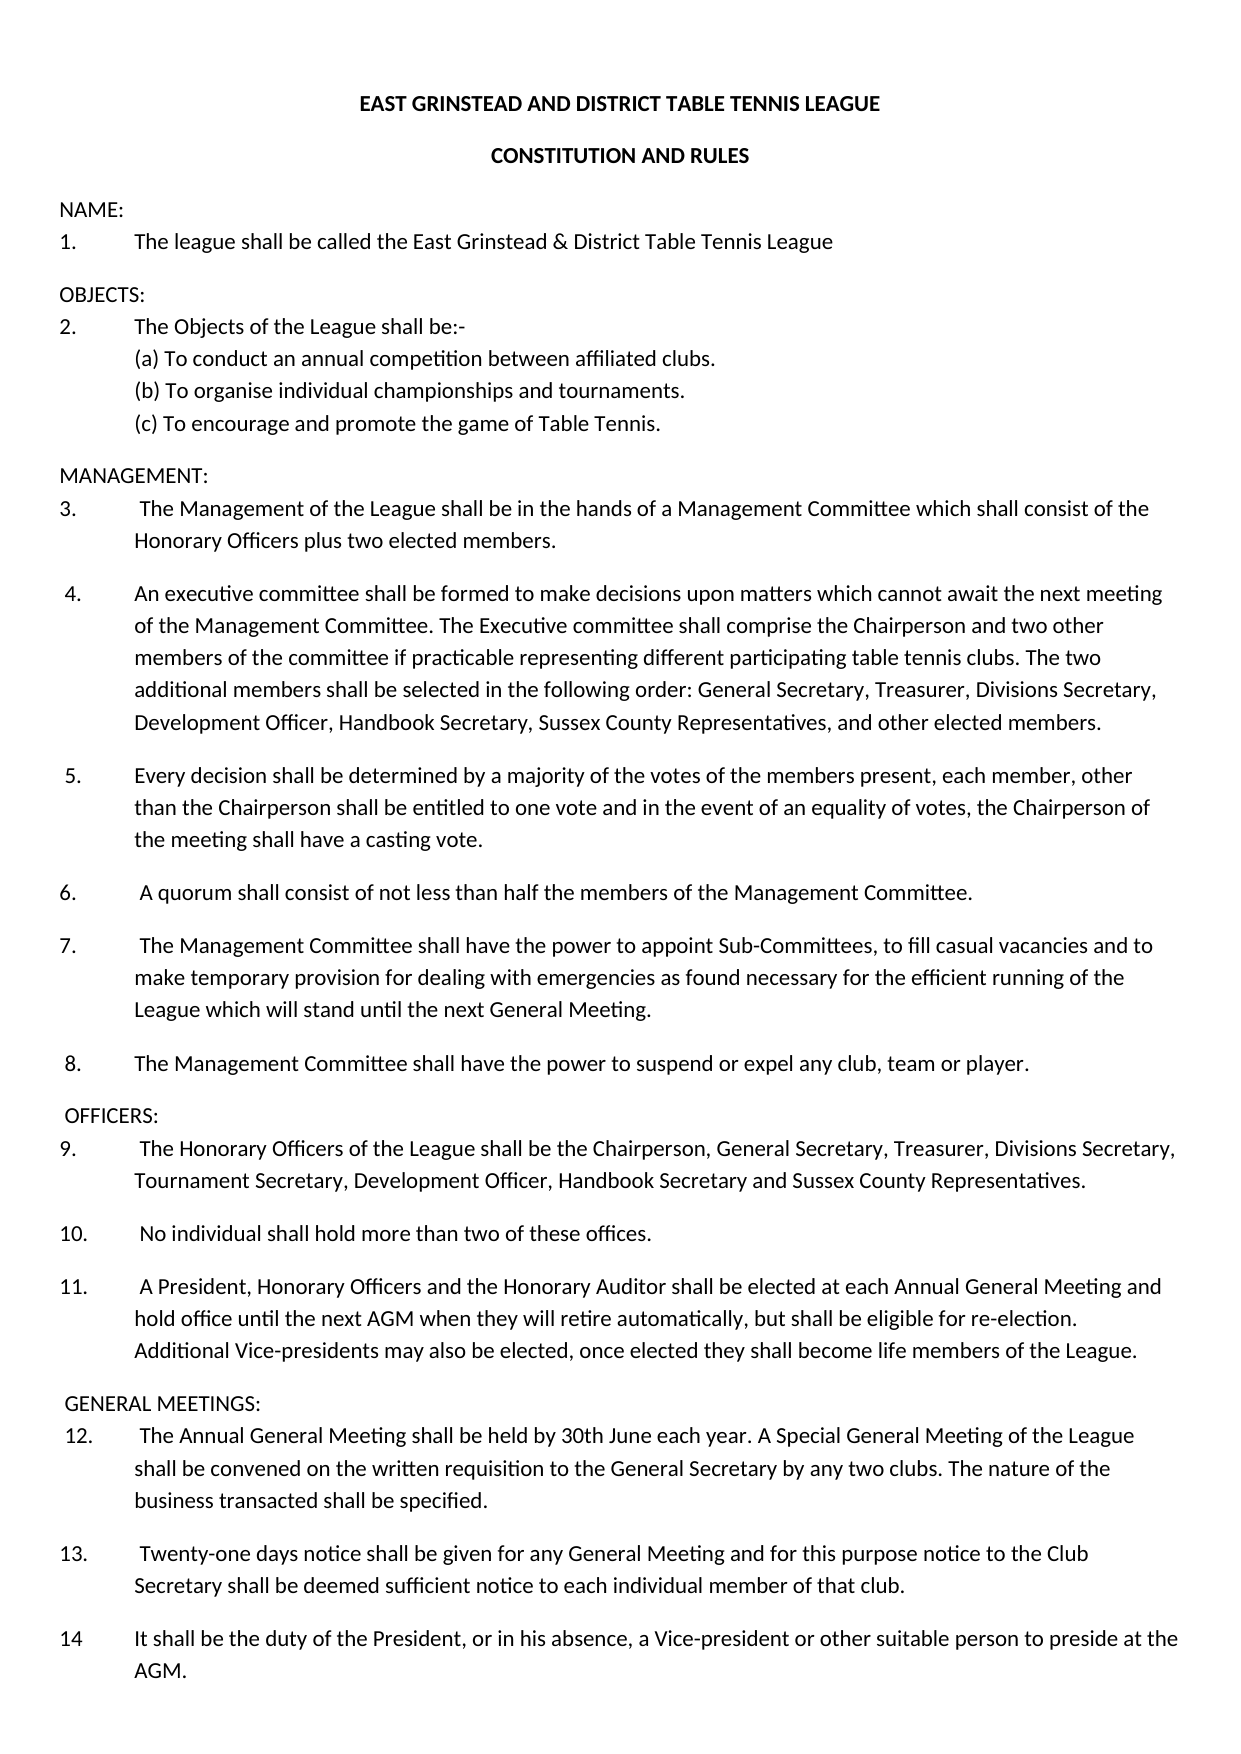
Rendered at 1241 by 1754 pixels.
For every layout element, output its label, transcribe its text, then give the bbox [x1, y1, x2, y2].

text 8. The Management Committee shall have the power to suspend or expel any club, team or player. [59, 1049, 1181, 1077]
text (c) To encourage and promote the game of Table Tennis. [59, 409, 1181, 437]
text 11. A President, Honorary Officers and the Honorary Auditor shall be elected at each Annual General Meeting and hold office until the next AGM when they will retire automatically, but shall be eligible for re-election. Additional Vice-presidents may also be elected, once elected they shall become life members of the League. [59, 1272, 1181, 1364]
text 9. The Honorary Officers of the League shall be the Chairperson, General Secretary, Treasurer, Divisions Secretary, Tournament Secretary, Development Officer, Handbook Secretary and Sussex County Representatives. [59, 1134, 1181, 1194]
text 10. No individual shall hold more than two of these offices. [59, 1219, 1181, 1247]
text 5. Every decision shall be determined by a majority of the votes of the members present, each member, other than the Chairperson shall be entitled to one vote and in the event of an equality of votes, the Chairperson of the meeting shall have a casting vote. [59, 761, 1181, 853]
text 1. The league shall be called the East Grinstead & District Table Tennis League [59, 227, 1181, 255]
text (b) To organise individual championships and tournaments. [59, 376, 1181, 404]
text 7. The Management Committee shall have the power to appoint Sub-Committees, to fill casual vacancies and to make temporary provision for dealing with emergencies as found necessary for the efficient running of the League which will stand until the next General Meeting. [59, 931, 1181, 1024]
text OFFICERS: [59, 1102, 1181, 1130]
text (a) To conduct an annual competition between affiliated clubs. [59, 344, 1181, 372]
text EAST GRINSTEAD AND DISTRICT TABLE TENNIS LEAGUE [59, 89, 1181, 117]
text OBJECTS: [59, 280, 1181, 308]
text 2. The Objects of the League shall be:- [59, 312, 1181, 340]
text 6. A quorum shall consist of not less than half the members of the Management Committee. [59, 878, 1181, 906]
text 12. The Annual General Meeting shall be held by 30th June each year. A Special General Meeting of the League shall be convened on the written requisition to the General Secretary by any two clubs. The nature of the business transacted shall be specified. [59, 1422, 1181, 1514]
text 4. An executive committee shall be formed to make decisions upon matters which cannot await the next meeting of the Management Committee. The Executive committee shall comprise the Chairperson and two other members of the committee if practicable representing different participating table tennis clubs. The two additional members shall be selected in the following order: General Secretary, Treasurer, Divisions Secretary, Development Officer, Handbook Secretary, Sussex County Representatives, and other elected members. [59, 579, 1181, 736]
text NAME: [59, 195, 1181, 223]
text MANAGEMENT: [59, 462, 1181, 490]
text 3. The Management of the League shall be in the hands of a Management Committee which shall consist of the Honorary Officers plus two elected members. [59, 494, 1181, 554]
text 13. Twenty-one days notice shall be given for any General Meeting and for this purpose notice to the Club Secretary shall be deemed sufficient notice to each individual member of that club. [59, 1539, 1181, 1599]
text GENERAL MEETINGS: [59, 1389, 1181, 1417]
text 14 It shall be the duty of the President, or in his absence, a Vice-president or other suitable person to preside at the AGM. [59, 1624, 1181, 1684]
text CONSTITUTION AND RULES [59, 142, 1181, 170]
